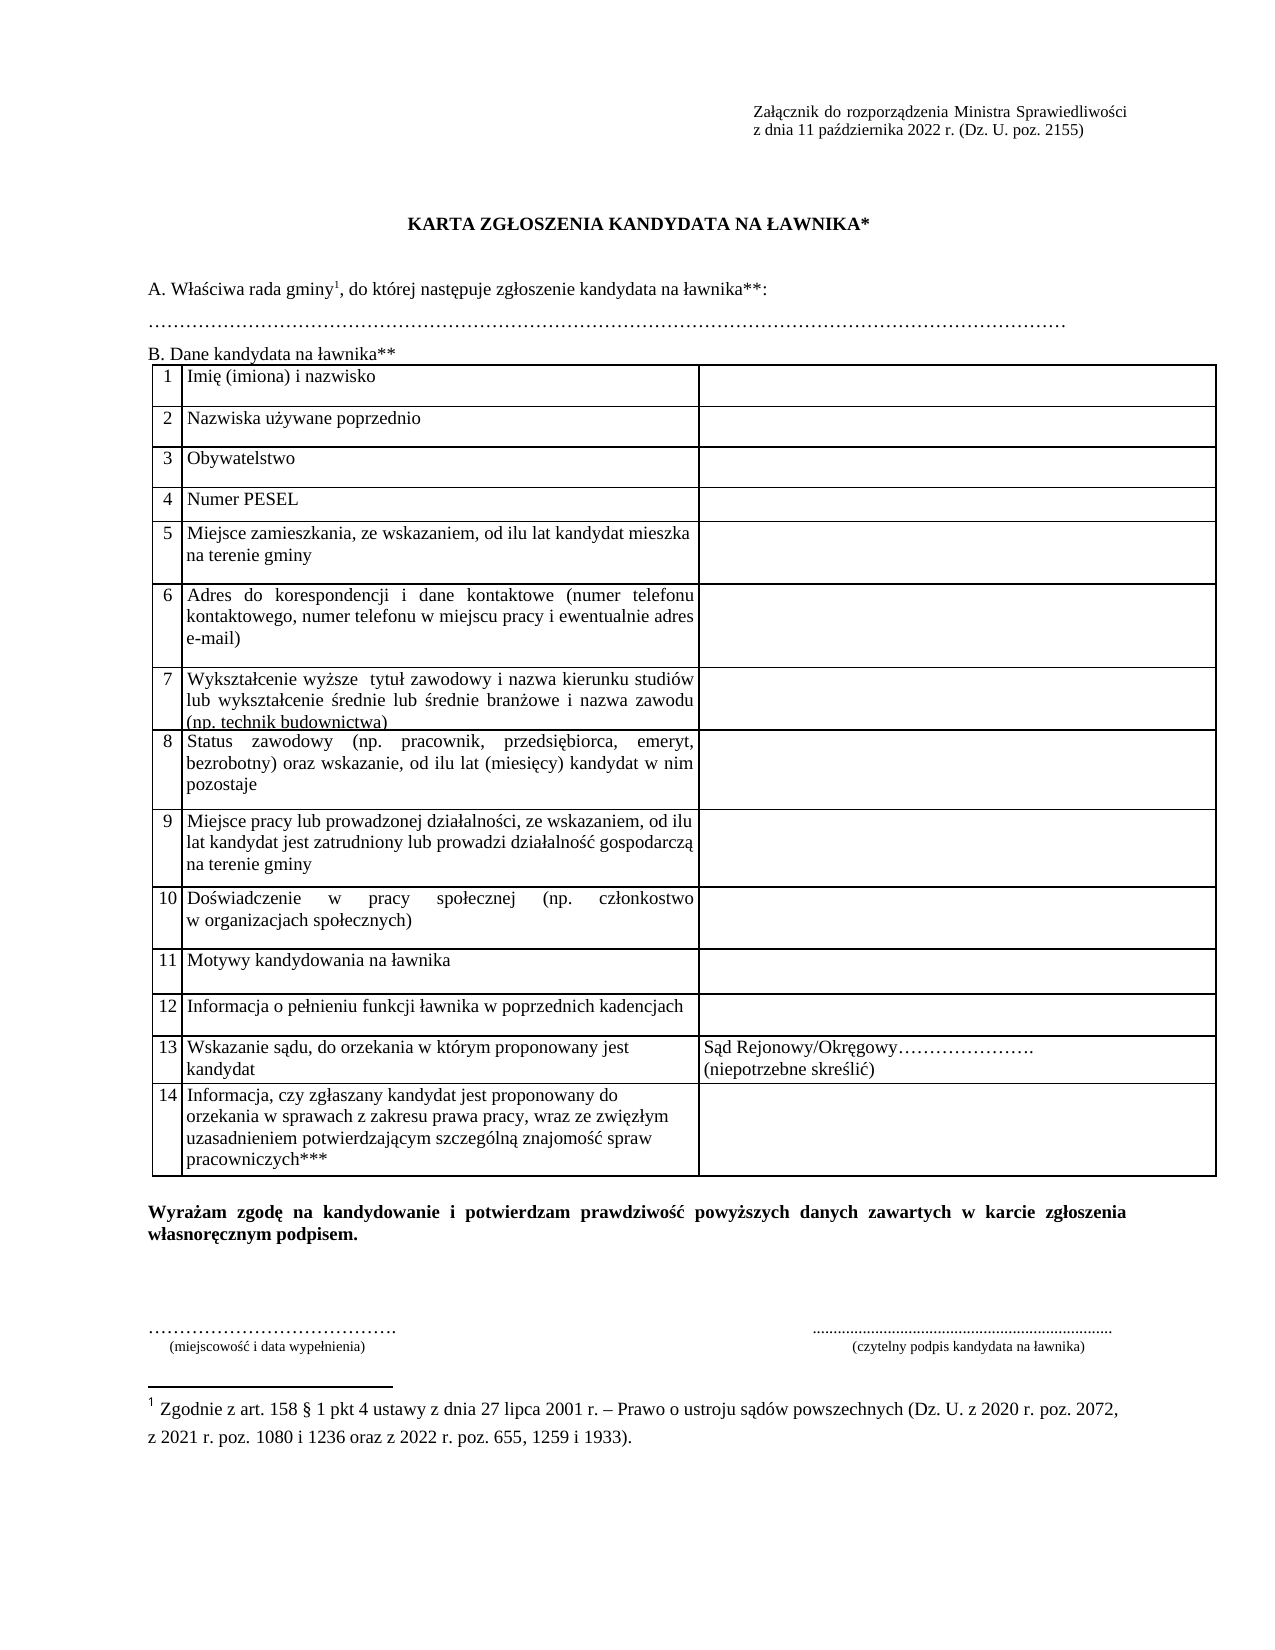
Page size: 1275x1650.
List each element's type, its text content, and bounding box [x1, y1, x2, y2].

table_cell [700, 522, 1215, 583]
table_cell 14 [153, 1084, 181, 1175]
table_cell [700, 668, 1215, 729]
table_cell [700, 407, 1215, 446]
table_cell [700, 995, 1215, 1035]
text Załącznik do rozporządzenia Ministra Sprawiedliwości z dnia 11 października 2022 r. (Dz. U. poz. 2155) [753, 103, 1127, 138]
table_cell [700, 950, 1215, 993]
table_cell 11 [153, 950, 181, 993]
table_cell 5 [153, 522, 181, 583]
table_header 1 [153, 366, 181, 406]
table_cell Wykształcenie wyższe tytuł zawodowy i nazwa kierunku studiów lub wykształcenie średnie lub średnie branżowe i nazwa zawodu (np. technik budownictwa) [183, 668, 698, 729]
text ………………………………………………………………………………………………………………………………… [148, 310, 1127, 332]
table_cell Nazwiska używane poprzednio [183, 407, 698, 446]
table_cell Wskazanie sądu, do orzekania w którym proponowany jest kandydat [183, 1037, 698, 1083]
table_cell Miejsce zamieszkania, ze wskazaniem, od ilu lat kandydat mieszka na terenie gminy [183, 522, 698, 583]
table_cell 3 [153, 448, 181, 487]
table_cell [700, 810, 1215, 886]
table_cell Obywatelstwo [183, 448, 698, 487]
table_cell 7 [153, 668, 181, 729]
table_header Imię (imiona) i nazwisko [183, 366, 698, 406]
table_cell 8 [153, 731, 181, 809]
text A. Właściwa rada gminy, do której następuje zgłoszenie kandydata na ławnika**: [148, 278, 1127, 299]
table_header [700, 366, 1215, 406]
table_cell [700, 488, 1215, 521]
table_cell Status zawodowy (np. pracownik, przedsiębiorca, emeryt, bezrobotny) oraz wskazanie, od ilu lat (miesięcy) kandydat w nim pozostaje [183, 731, 698, 809]
text B. Dane kandydata na ławnika** [148, 342, 1127, 364]
text (miejscowość i data wypełnienia) (czytelny podpis kandydata na ławnika) [148, 1338, 1127, 1355]
table_cell Informacja o pełnieniu funkcji ławnika w poprzednich kadencjach [183, 995, 698, 1035]
table_cell 2 [153, 407, 181, 446]
text Wyrażam zgodę na kandydowanie i potwierdzam prawdziwość powyższych danych zawartych w karcie zgłoszenia własnoręcznym podpisem. [148, 1201, 1127, 1244]
table_cell 6 [153, 585, 181, 667]
table_cell [700, 1084, 1215, 1175]
table_cell 9 [153, 810, 181, 886]
table_cell Sąd Rejonowy/Okręgowy…………………. (niepotrzebne skreślić) [700, 1037, 1215, 1083]
table_cell [700, 888, 1215, 948]
table_cell [700, 585, 1215, 667]
table_cell Adres do korespondencji i dane kontaktowe (numer telefonu kontaktowego, numer telefonu w miejscu pracy i ewentualnie adres e-mail) [183, 585, 698, 667]
table_cell Informacja, czy zgłaszany kandydat jest proponowany do orzekania w sprawach z zakresu prawa pracy, wraz ze zwięzłym uzasadnieniem potwierdzającym szczególną znajomość spraw pracowniczych*** [183, 1084, 698, 1175]
table_cell [700, 731, 1215, 809]
text KARTA ZGŁOSZENIA KANDYDATA NA ŁAWNIKA* [150, 213, 1127, 235]
table_cell 10 [153, 888, 181, 948]
table_cell 13 [153, 1037, 181, 1083]
text …………………………………. ........................................................................ [148, 1316, 1127, 1338]
table_cell Numer PESEL [183, 488, 698, 521]
table_cell Miejsce pracy lub prowadzonej działalności, ze wskazaniem, od ilu lat kandydat jest zatrudniony lub prowadzi działalność gospodarczą na terenie gminy [183, 810, 698, 886]
table_cell 12 [153, 995, 181, 1035]
table_cell Doświadczenie w pracy społecznej (np. członkostwo w organizacjach społecznych) [183, 888, 698, 948]
table_cell Motywy kandydowania na ławnika [183, 950, 698, 993]
table_cell 4 [153, 488, 181, 521]
table_cell [700, 448, 1215, 487]
